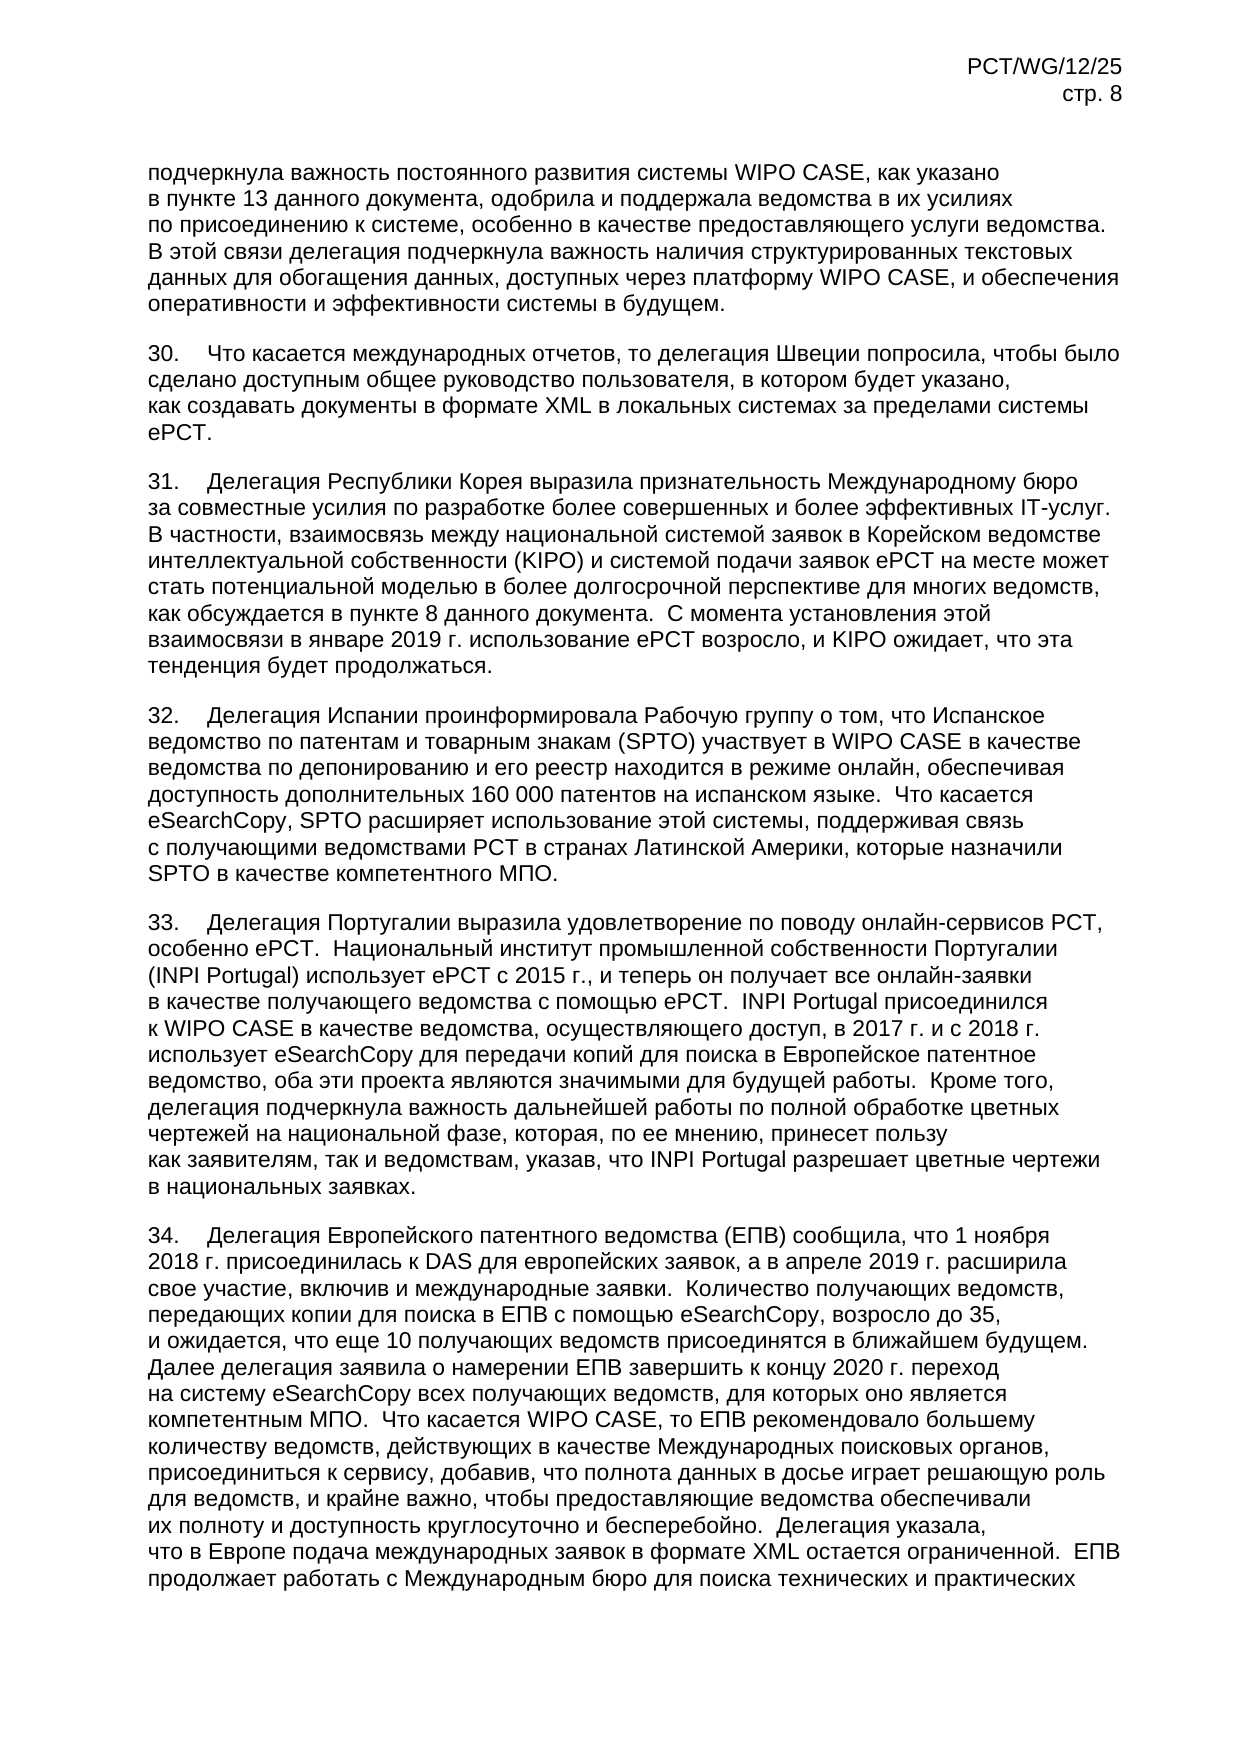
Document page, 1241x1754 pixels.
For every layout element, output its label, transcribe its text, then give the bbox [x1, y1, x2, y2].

text Делегация Республики Корея выразила признательность Международному бюро за совместные усилия по разработке более совершенных и более эффективных IT-услуг. В частности, взаимосвязь между национальной системой заявок в Корейском ведомстве интеллектуальной собственности (KIPO) и системой подачи заявок ePCT на месте может стать потенциальной моделью в более долгосрочной перспективе для многих ведомств, как обсуждается в пункте 8 данного документа. С момента установления этой взаимосвязи в январе 2019 г. использование ePCT возросло, и KIPO ожидает, что эта тенденция будет продолжаться. [148, 468, 1122, 679]
text Делегация Португалии выразила удовлетворение по поводу онлайн-сервисов PCT, особенно ePCT. Национальный институт промышленной собственности Португалии (INPI Portugal) использует ePCT с 2015 г., и теперь он получает все онлайн-заявки в качестве получающего ведомства с помощью ePCT. INPI Portugal присоединился к WIPO CASE в качестве ведомства, осуществляющего доступ, в 2017 г. и с 2018 г. использует eSearchCopy для передачи копий для поиска в Европейское патентное ведомство, оба эти проекта являются значимыми для будущей работы. Кроме того, делегация подчеркнула важность дальнейшей работы по полной обработке цветных чертежей на национальной фазе, которая, по ее мнению, принесет пользу как заявителям, так и ведомствам, указав, что INPI Portugal разрешает цветные чертежи в национальных заявках. [148, 909, 1122, 1199]
text Что касается международных отчетов, то делегация Швеции попросила, чтобы было сделано доступным общее руководство пользователя, в котором будет указано, как создавать документы в формате XML в локальных системах за пределами системы ePCT. [148, 339, 1122, 445]
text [148, 1222, 1122, 1591]
text Делегация Испании проинформировала Рабочую группу о том, что Испанское ведомство по патентам и товарным знакам (SPTO) участвует в WIPO CASE в качестве ведомства по депонированию и его реестр находится в режиме онлайн, обеспечивая доступность дополнительных 160 000 патентов на испанском языке. Что касается eSearchCopy, SPTO расширяет использование этой системы, поддерживая связь с получающими ведомствами PCT в странах Латинской Америки, которые назначили SPTO в качестве компетентного МПО. [148, 702, 1122, 886]
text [148, 158, 1122, 317]
